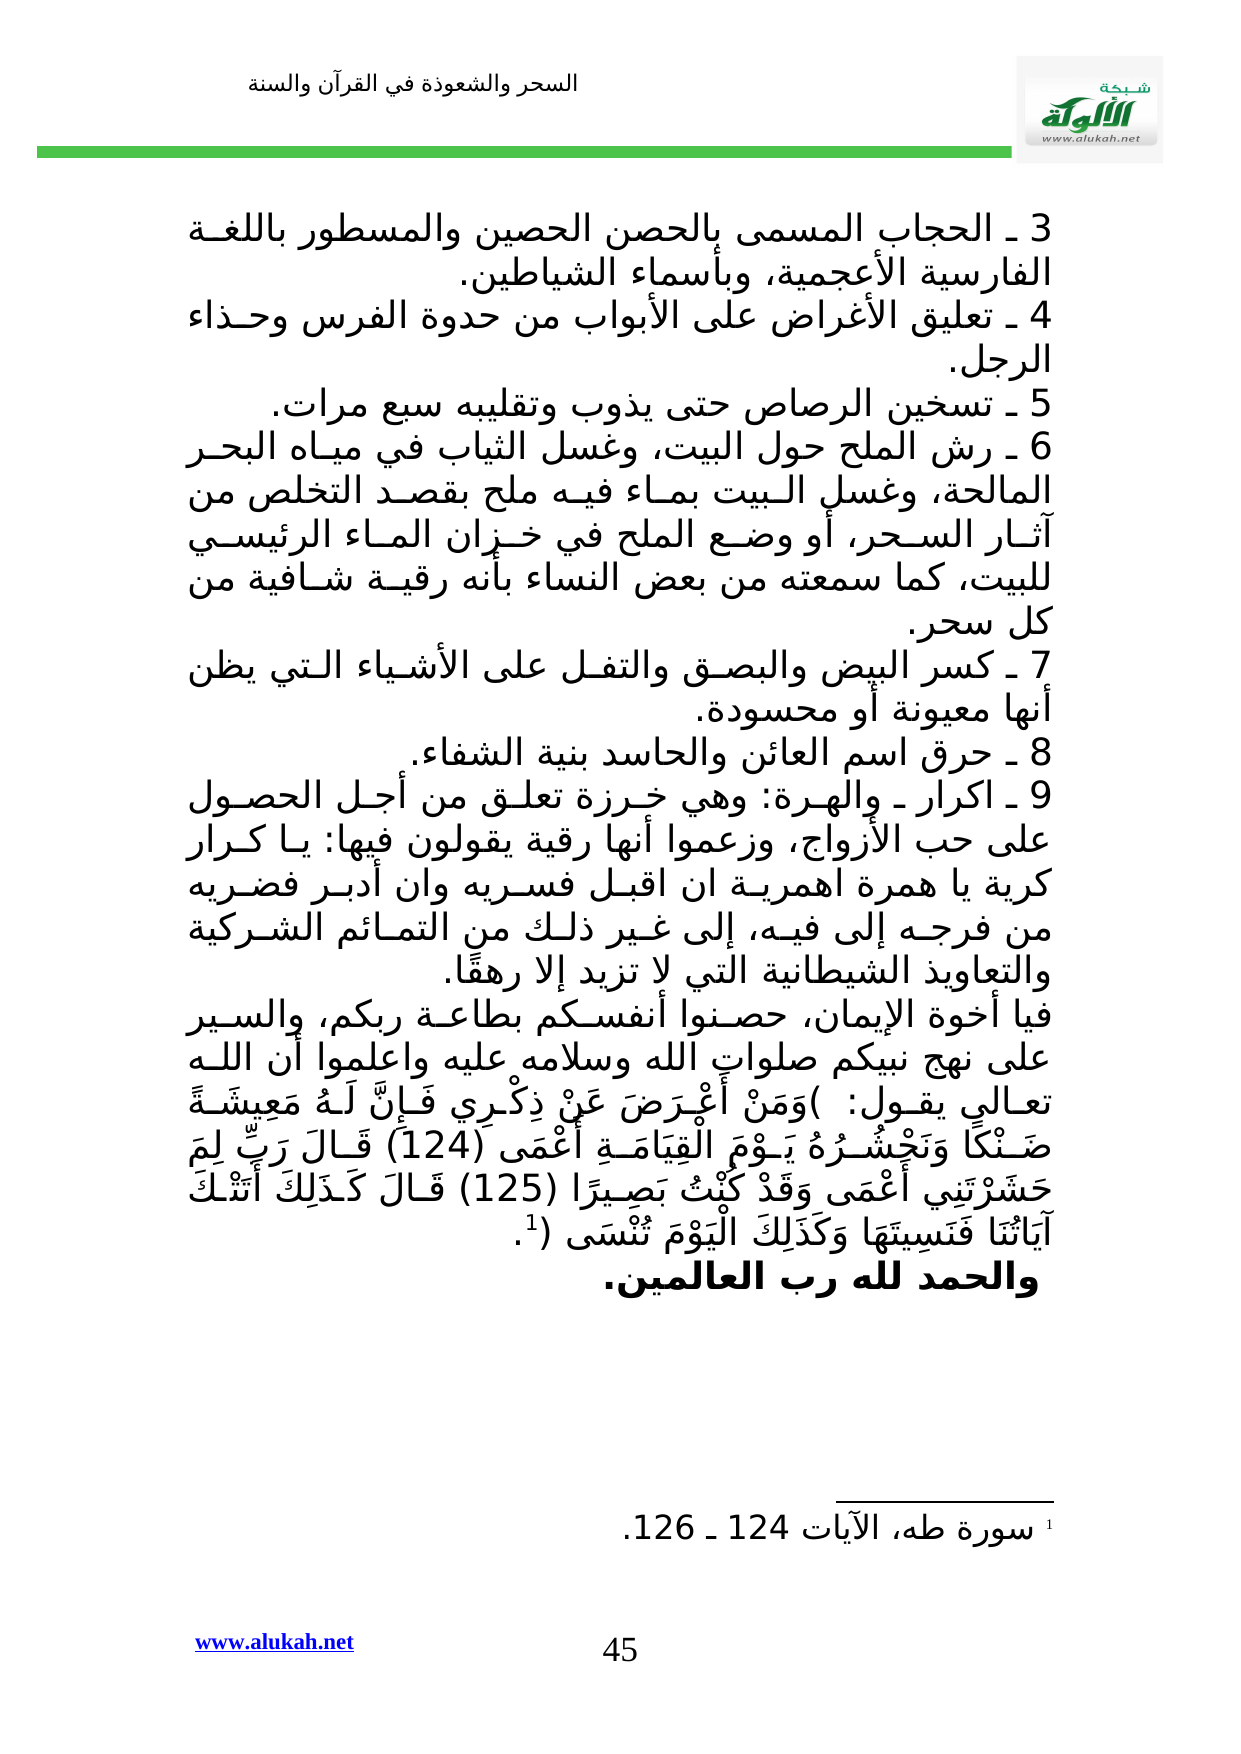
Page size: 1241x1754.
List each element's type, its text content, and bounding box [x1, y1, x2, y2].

text 7 ـ كسر البيض والبصق والتفل على الأشياء التي يظن أنها معيونة أو محسودة. [187, 643, 1053, 731]
text 3 ـ الحجاب المسمى بالحصن الحصين والمسطور باللغة الفارسية الأعجمية، وبأسماء الشياطين. [187, 207, 1053, 294]
text 9 ـ اكرار ـ والهرة: وهي خرزة تعلق من أجل الحصول على حب الأزواج، وزعموا أنها رقية يقولون فيها: يا كرار كرية يا همرة اهمرية ان اقبل فسريه وان أدبر فضريه من فرجه إلى فيه، إلى غير ذلك من التمائم الشركية والتعاويذ الشيطانية التي لا تزيد إلا رهقًا. [187, 774, 1053, 992]
text 5 ـ تسخين الرصاص حتى يذوب وتقليبه سبع مرات. [187, 381, 1053, 425]
text 8 ـ حرق اسم العائن والحاسد بنية الشفاء. [187, 731, 1053, 774]
text فيا أخوة الإيمان، حصنوا أنفسكم بطاعة ربكم، والسير على نهج نبيكم صلوات الله وسلامه عليه واعلموا أن الله تعالى يقول: )وَمَنْ أَعْرَضَ عَنْ ذِكْرِي فَإِنَّ لَهُ مَعِيشَةً ضَنْكًا وَنَحْشُرُهُ يَوْمَ الْقِيَامَةِ أَعْمَى (124) قَالَ رَبِّ لِمَ حَشَرْتَنِي أَعْمَى وَقَدْ كُنْتُ بَصِيرًا (125) قَالَ كَذَلِكَ أَتَتْكَ آيَاتُنَا فَنَسِيتَهَا وَكَذَلِكَ الْيَوْمَ تُنْسَى (. [187, 992, 1053, 1254]
text والحمد لله رب العالمين. [187, 1254, 1053, 1298]
text 4 ـ تعليق الأغراض على الأبواب من حدوة الفرس وحذاء الرجل. [187, 294, 1053, 381]
text 6 ـ رش الملح حول البيت، وغسل الثياب في مياه البحر المالحة، وغسل البيت بماء فيه ملح بقصد التخلص من آثار السحر، أو وضع الملح في خزان الماء الرئيسي للبيت، كما سمعته من بعض النساء بأنه رقية شافية من كل سحر. [187, 425, 1053, 643]
